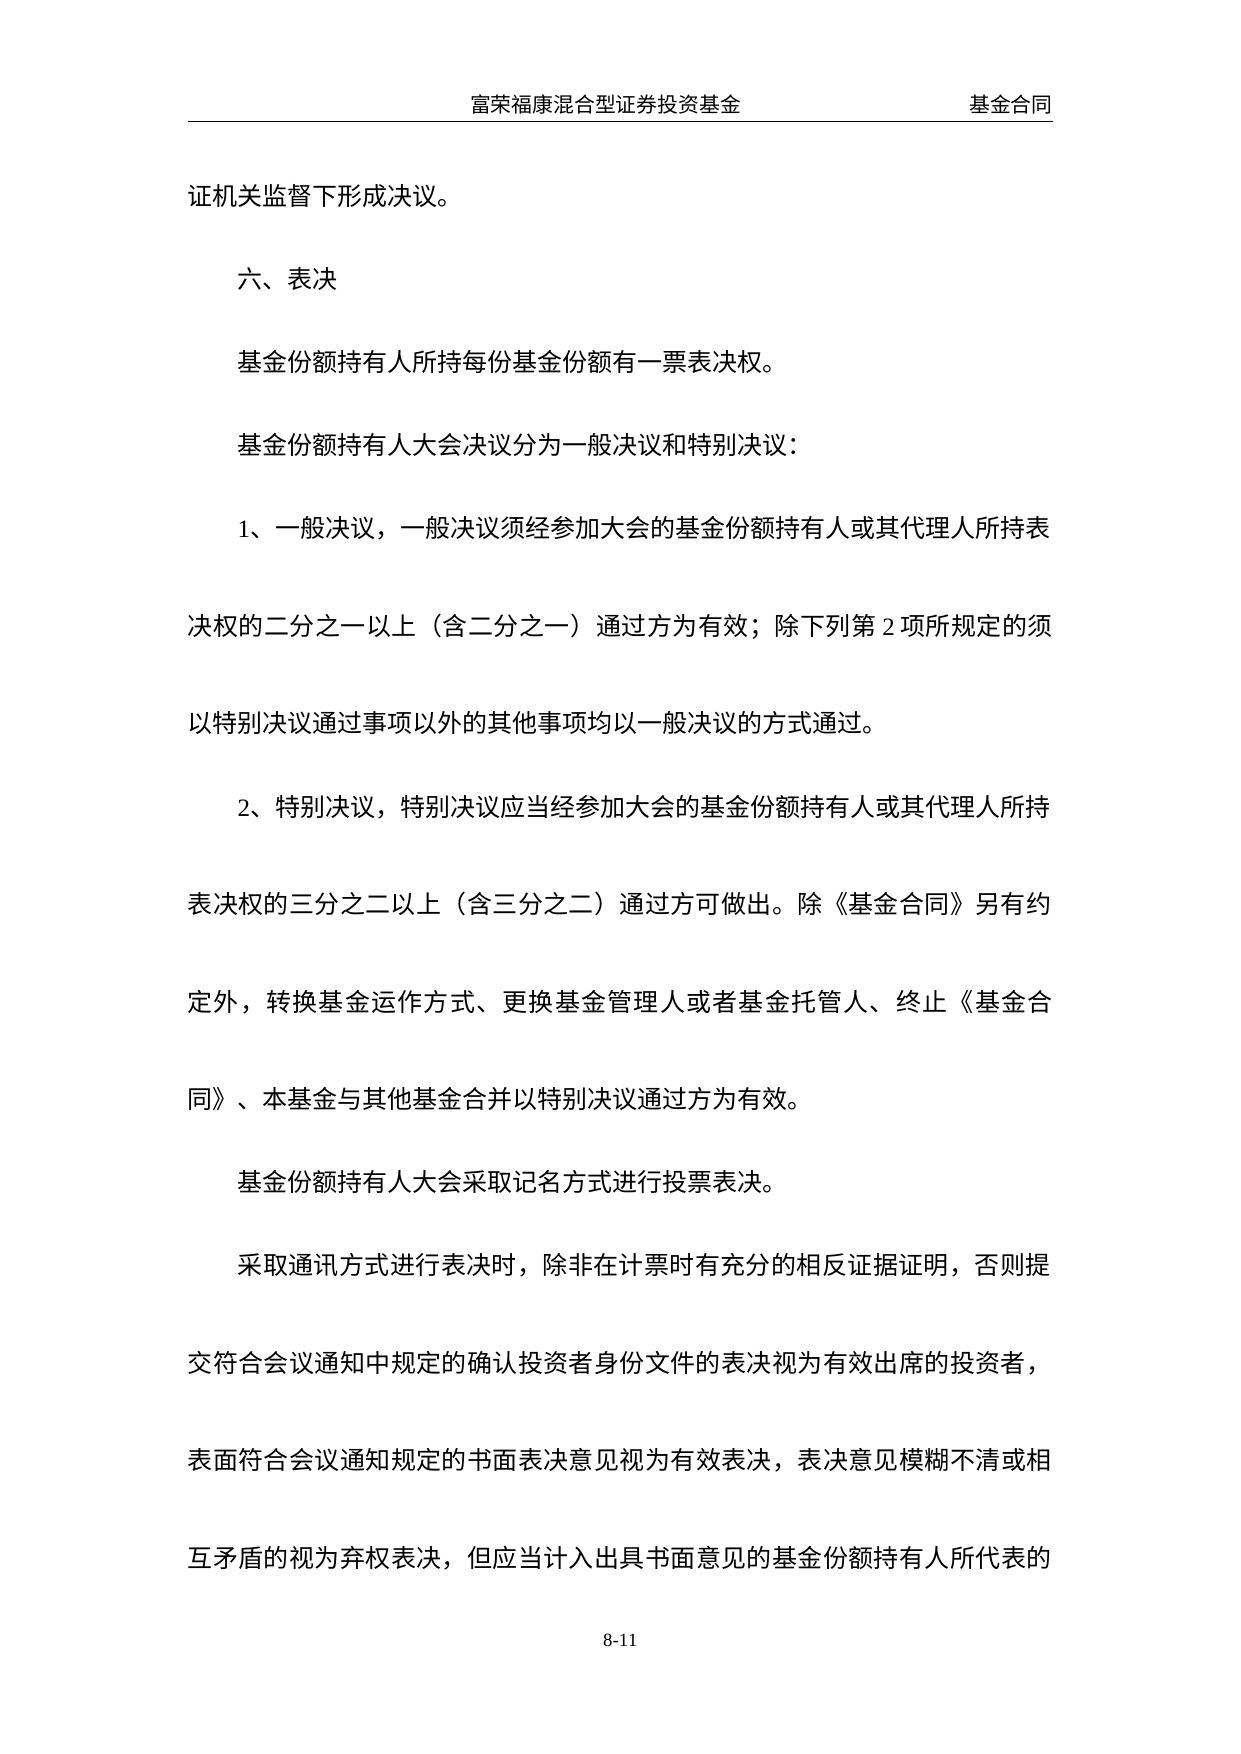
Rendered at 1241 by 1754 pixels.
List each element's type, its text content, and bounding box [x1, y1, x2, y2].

text 基金份额持有人大会采取记名方式进行投票表决。 [187, 1148, 1053, 1213]
text 基金份额持有人大会决议分为一般决议和特别决议： [187, 411, 1053, 476]
text 2、特别决议，特别决议应当经参加大会的基金份额持有人或其代理人所持表决权的三分之二以上（含三分之二）通过方可做出。除《基金合同》另有约定外，转换基金运作方式、更换基金管理人或者基金托管人、终止《基金合同》、本基金与其他基金合并以特别决议通过方为有效。 [187, 773, 1053, 1130]
text 六、表决 [187, 245, 1053, 310]
text 1、一般决议，一般决议须经参加大会的基金份额持有人或其代理人所持表决权的二分之一以上（含二分之一）通过方为有效；除下列第2项所规定的须以特别决议通过事项以外的其他事项均以一般决议的方式通过。 [187, 494, 1053, 754]
text 基金份额持有人所持每份基金份额有一票表决权。 [187, 328, 1053, 393]
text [187, 162, 1053, 227]
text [187, 1231, 1053, 1589]
